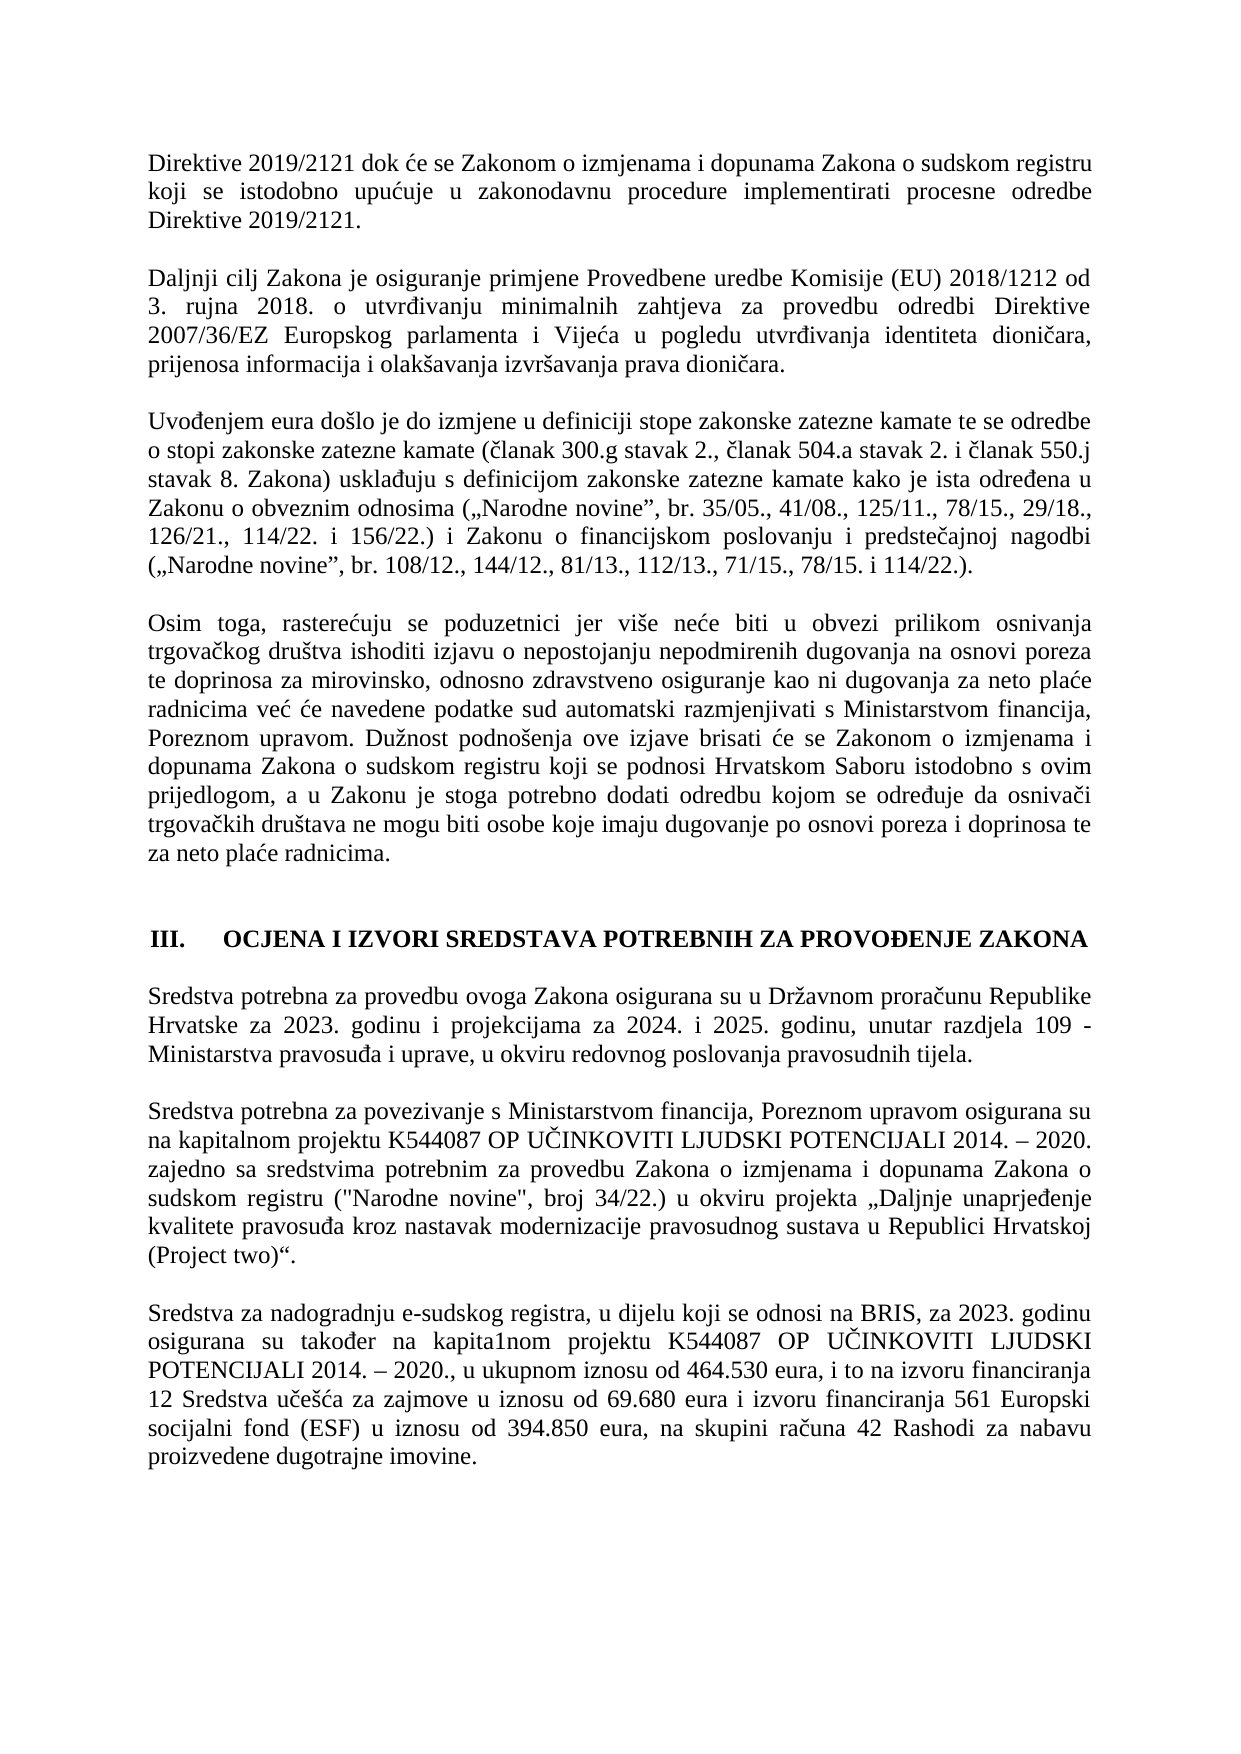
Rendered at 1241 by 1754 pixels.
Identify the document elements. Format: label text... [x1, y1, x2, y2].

text Osim toga, rasterećuju se poduzetnici jer više neće biti u obvezi prilikom osnivanja trgovačkog društva ishoditi izjavu o nepostojanju nepodmirenih dugovanja na osnovi poreza te doprinosa za mirovinsko, odnosno zdravstveno osiguranje kao ni dugovanja za neto plaće radnicima već će navedene podatke sud automatski razmjenjivati s Ministarstvom financija, Poreznom upravom. Dužnost podnošenja ove izjave brisati će se Zakonom o izmjenama i dopunama Zakona o sudskom registru koji se podnosi Hrvatskom Saboru istodobno s ovim prijedlogom, a u Zakonu je stoga potrebno dodati odredbu kojom se određuje da osnivači trgovačkih društava ne mogu biti osobe koje imaju dugovanje po osnovi poreza i doprinosa te za neto plaće radnicima. [148, 608, 1093, 866]
text Sredstva za nadogradnju e-sudskog registra, u dijelu koji se odnosi na BRIS, za 2023. godinu osigurana su također na kapita1nom projektu K544087 OP UČINKOVITI LJUDSKI POTENCIJALI 2014. – 2020., u ukupnom iznosu od 464.530 eura, i to na izvoru financiranja 12 Sredstva učešća za zajmove u iznosu od 69.680 eura i izvoru financiranja 561 Europski socijalni fond (ESF) u iznosu od 394.850 eura, na skupini računa 42 Rashodi za nabavu proizvedene dugotrajne imovine. [148, 1298, 1093, 1470]
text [148, 148, 1093, 234]
list OCJENA I IZVORI SREDSTAVA POTREBNIH ZA PROVOĐENJE ZAKONA [185, 924, 1093, 953]
text Sredstva potrebna za provedbu ovoga Zakona osigurana su u Državnom proračunu Republike Hrvatske za 2023. godinu i projekcijama za 2024. i 2025. godinu, unutar razdjela 109 - Ministarstva pravosuđa i uprave, u okviru redovnog poslovanja pravosudnih tijela. [148, 981, 1093, 1068]
text Daljnji cilj Zakona je osiguranje primjene Provedbene uredbe Komisije (EU) 2018/1212 оd 3. rujna 2018. o utvrđivanju minimalnih zahtjeva za provedbu odredbi Direktive 2007/36/EZ Europskog parlamenta i Vijeća u pogledu utvrđivanja identiteta dioničara, prijenosa informacija i olakšavanja izvršavanja prava dioničara. [148, 263, 1093, 378]
text Sredstva potrebna za povezivanje s Ministarstvom financija, Poreznom upravom osigurana su na kapitalnom projektu K544087 OP UČINKOVITI LJUDSKI POTENCIJALI 2014. – 2020. zajedno sa sredstvima potrebnim za provedbu Zakona o izmjenama i dopunama Zakona o sudskom registru ("Narodne novine", broj 34/22.) u okviru projekta „Daljnje unaprjeđenje kvalitete pravosuđa kroz nastavak modernizacije pravosudnog sustava u Republici Hrvatskoj (Project two)“. [148, 1096, 1093, 1269]
text Uvođenjem eura došlo je do izmjene u definiciji stope zakonske zatezne kamate te se odredbe o stopi zakonske zatezne kamate (članak 300.g stavak 2., članak 504.a stavak 2. i članak 550.j stavak 8. Zakona) usklađuju s definicijom zakonske zatezne kamate kako je ista određena u Zakonu o obveznim odnosima („Narodne novine”, br. 35/05., 41/08., 125/11., 78/15., 29/18., 126/21., 114/22. i 156/22.) i Zakonu o financijskom poslovanju i predstečajnoj nagodbi („Narodne novine”, br. 108/12., 144/12., 81/13., 112/13., 71/15., 78/15. i 114/22.). [148, 406, 1093, 579]
